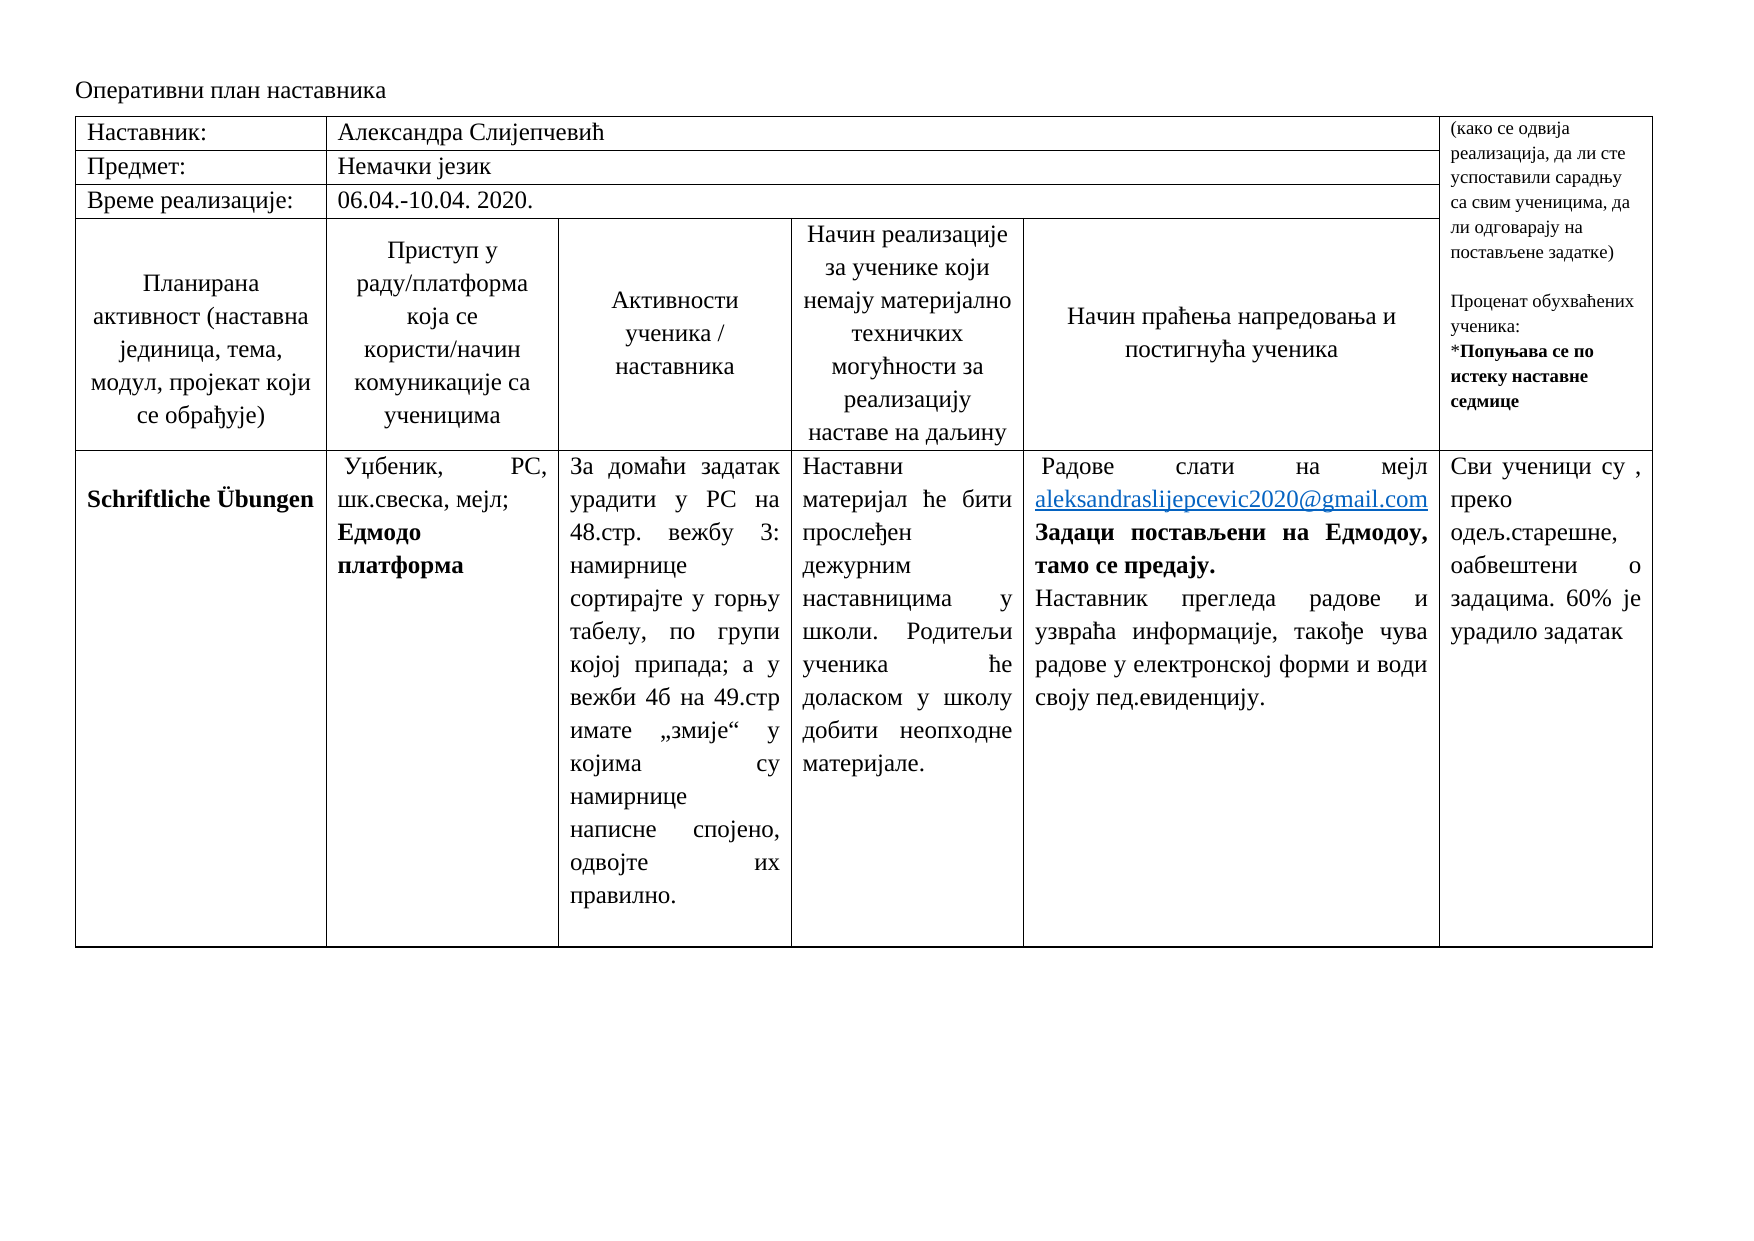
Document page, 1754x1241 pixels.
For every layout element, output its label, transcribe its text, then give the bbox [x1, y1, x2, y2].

table_cell Александра Слијепчевић [327, 117, 1439, 150]
table_cell Начин праћења напредовања и постигнућа ученика [1024, 219, 1439, 450]
table_cell Уџбеник, РС, шк.свеска, мејл; Едмодо платформа [327, 451, 558, 946]
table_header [1440, 117, 1652, 450]
table_cell Начин реализације за ученике који немају материјално техничких могућности за реализацију наставе на даљину [792, 219, 1023, 450]
table_cell Планирана активност (наставна јединица, тема, модул, пројекат који се обрађује) [76, 219, 326, 450]
table_cell Приступ у раду/платформа која се користи/начин комуникације са ученицима [327, 219, 558, 450]
table_cell Време реализације: [76, 185, 326, 218]
table_cell Радове слати на мејл aleksandraslijepcevic2020@gmail.com Задаци постављени на Едмодоу, тамо се предају. Наставник прегледа радове и узвраћа информације, такође чува радове у електронској форми и води своју пед.евиденцију. [1024, 451, 1439, 946]
table_cell 06.04.-10.04. 2020. [327, 185, 1439, 218]
table_cell Активности ученика / наставника [559, 219, 791, 450]
table_cell Предмет: [76, 151, 326, 184]
table_cell За домаћи задатак урадити у РС на 48.стр. вежбу 3: намирнице сортирајте у горњу табелу, по групи којој припада; а у вежби 4б на 49.стр имате „змије“ у којима су намирнице написне спојено, одвојте их правилно. [559, 451, 791, 946]
table_cell Немачки језик [327, 151, 1439, 184]
table_cell Сви ученици су , преко одељ.старешне, оабвештени о задацима. 60% је урадило задатак [1440, 451, 1652, 946]
table_cell Schriftliche Übungen [76, 451, 326, 946]
table_cell Наставник: [76, 117, 326, 150]
table_cell Наставни материјал ће бити прослеђен дежурним наставницима у школи. Родитељи ученика ће доласком у школу добити неопходне материјале. [792, 451, 1023, 946]
